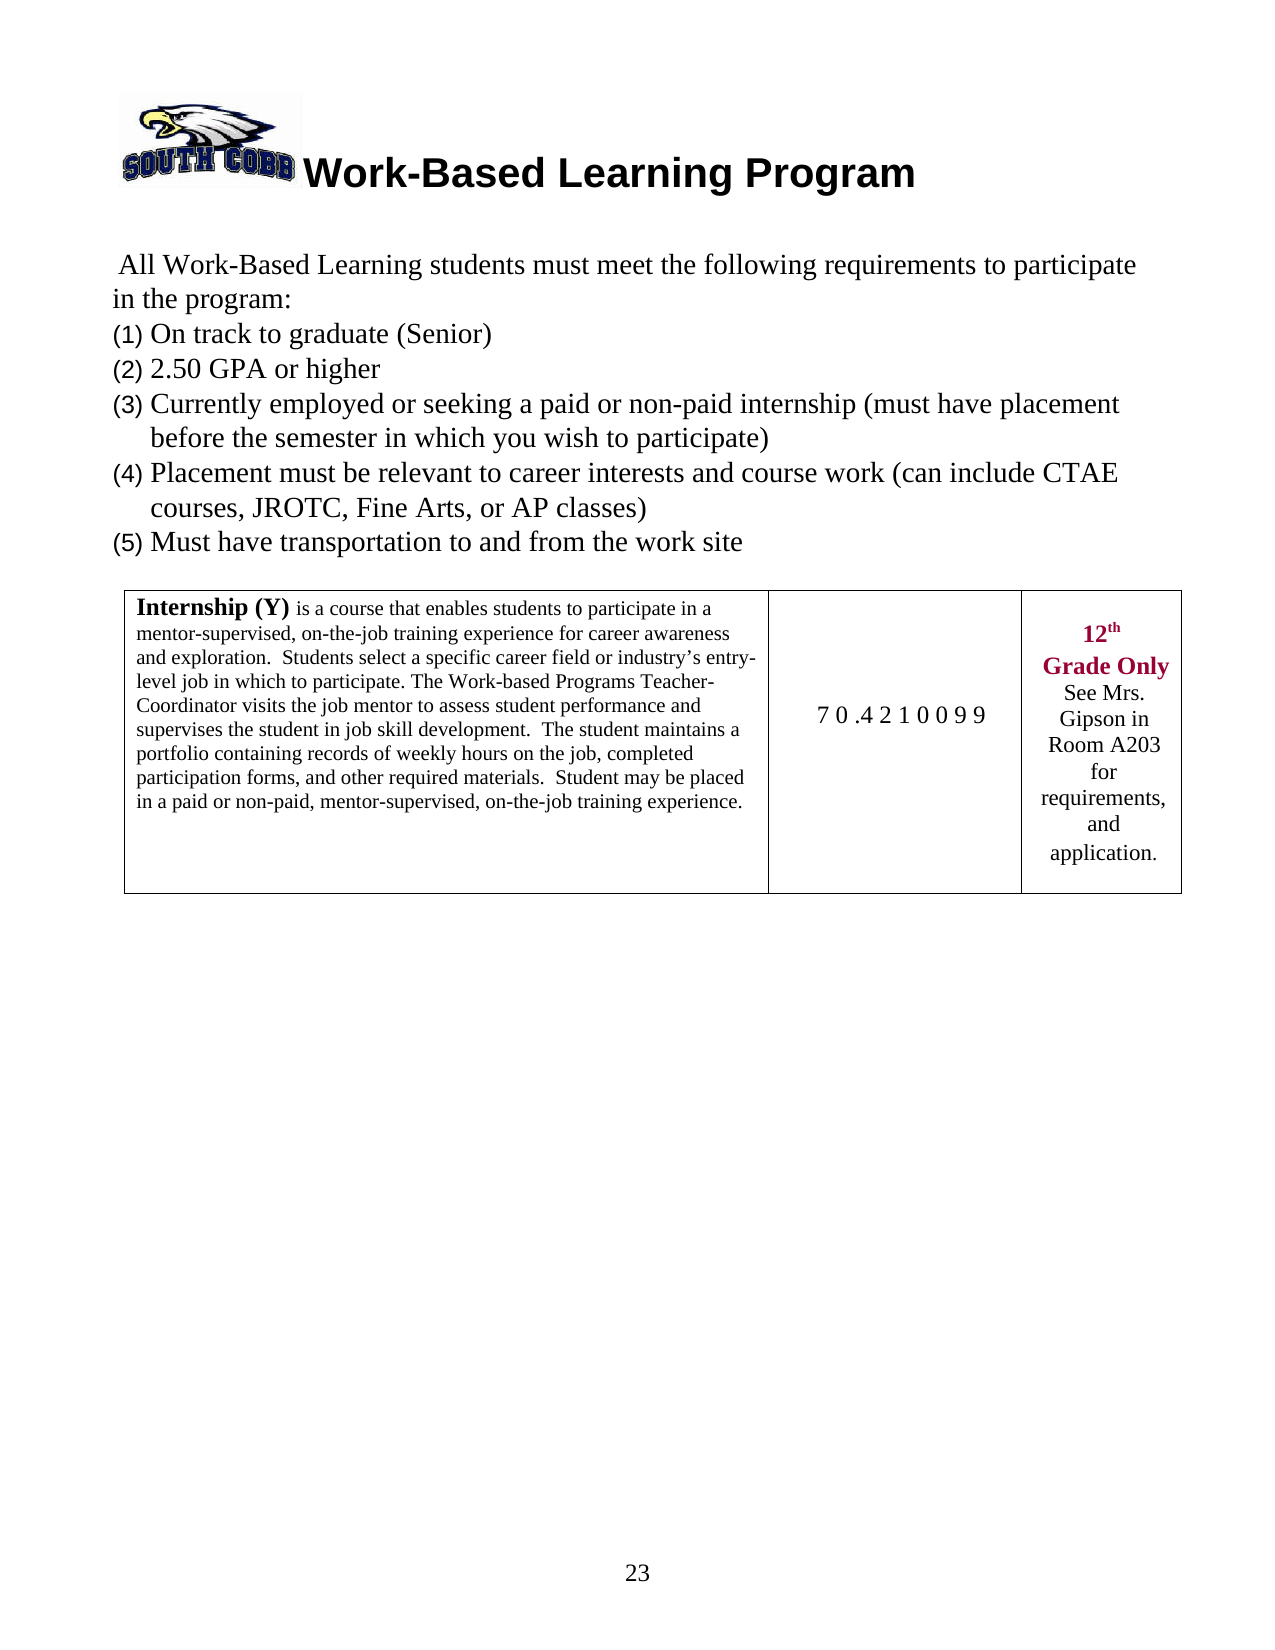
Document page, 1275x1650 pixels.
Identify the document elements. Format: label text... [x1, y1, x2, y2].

table_header 7 0 .4 2 1 0 0 9 9 [769, 591, 1021, 893]
list Currently employed or seeking a paid or non-paid internship (must have placement before the semester in which you wish to participate) [112, 386, 1157, 454]
subtitle Work-Based Learning Program [118, 94, 1156, 196]
list On track to graduate (Senior) [112, 316, 1157, 350]
list 2.50 GPA or higher [112, 351, 1157, 385]
list Must have transportation to and from the work site [112, 524, 1157, 558]
picture [118, 93, 303, 188]
table_header Internship (Y) is a course that enables students to participate in a mentor-supervised, on-the-job training experience for career awareness and exploration. Students select a specific career field or industry’s entry-level job in which to participate. The Work-based Programs Teacher-Coordinator visits the job mentor to assess student performance and supervises the student in job skill development. The student maintains a portfolio containing records of weekly hours on the job, completed participation forms, and other required materials. Student may be placed in a paid or non-paid, mentor-supervised, on-the-job training experience. [125, 591, 768, 893]
text All Work-Based Learning students must meet the following requirements to participate in the program: [111, 247, 1157, 315]
list Placement must be relevant to career interests and course work (can include CTAE courses, JROTC, Fine Arts, or AP classes) [112, 455, 1157, 523]
table_header 12th Grade Only See Mrs. Gipson in Room A203 for requirements, and application. [1022, 591, 1181, 893]
